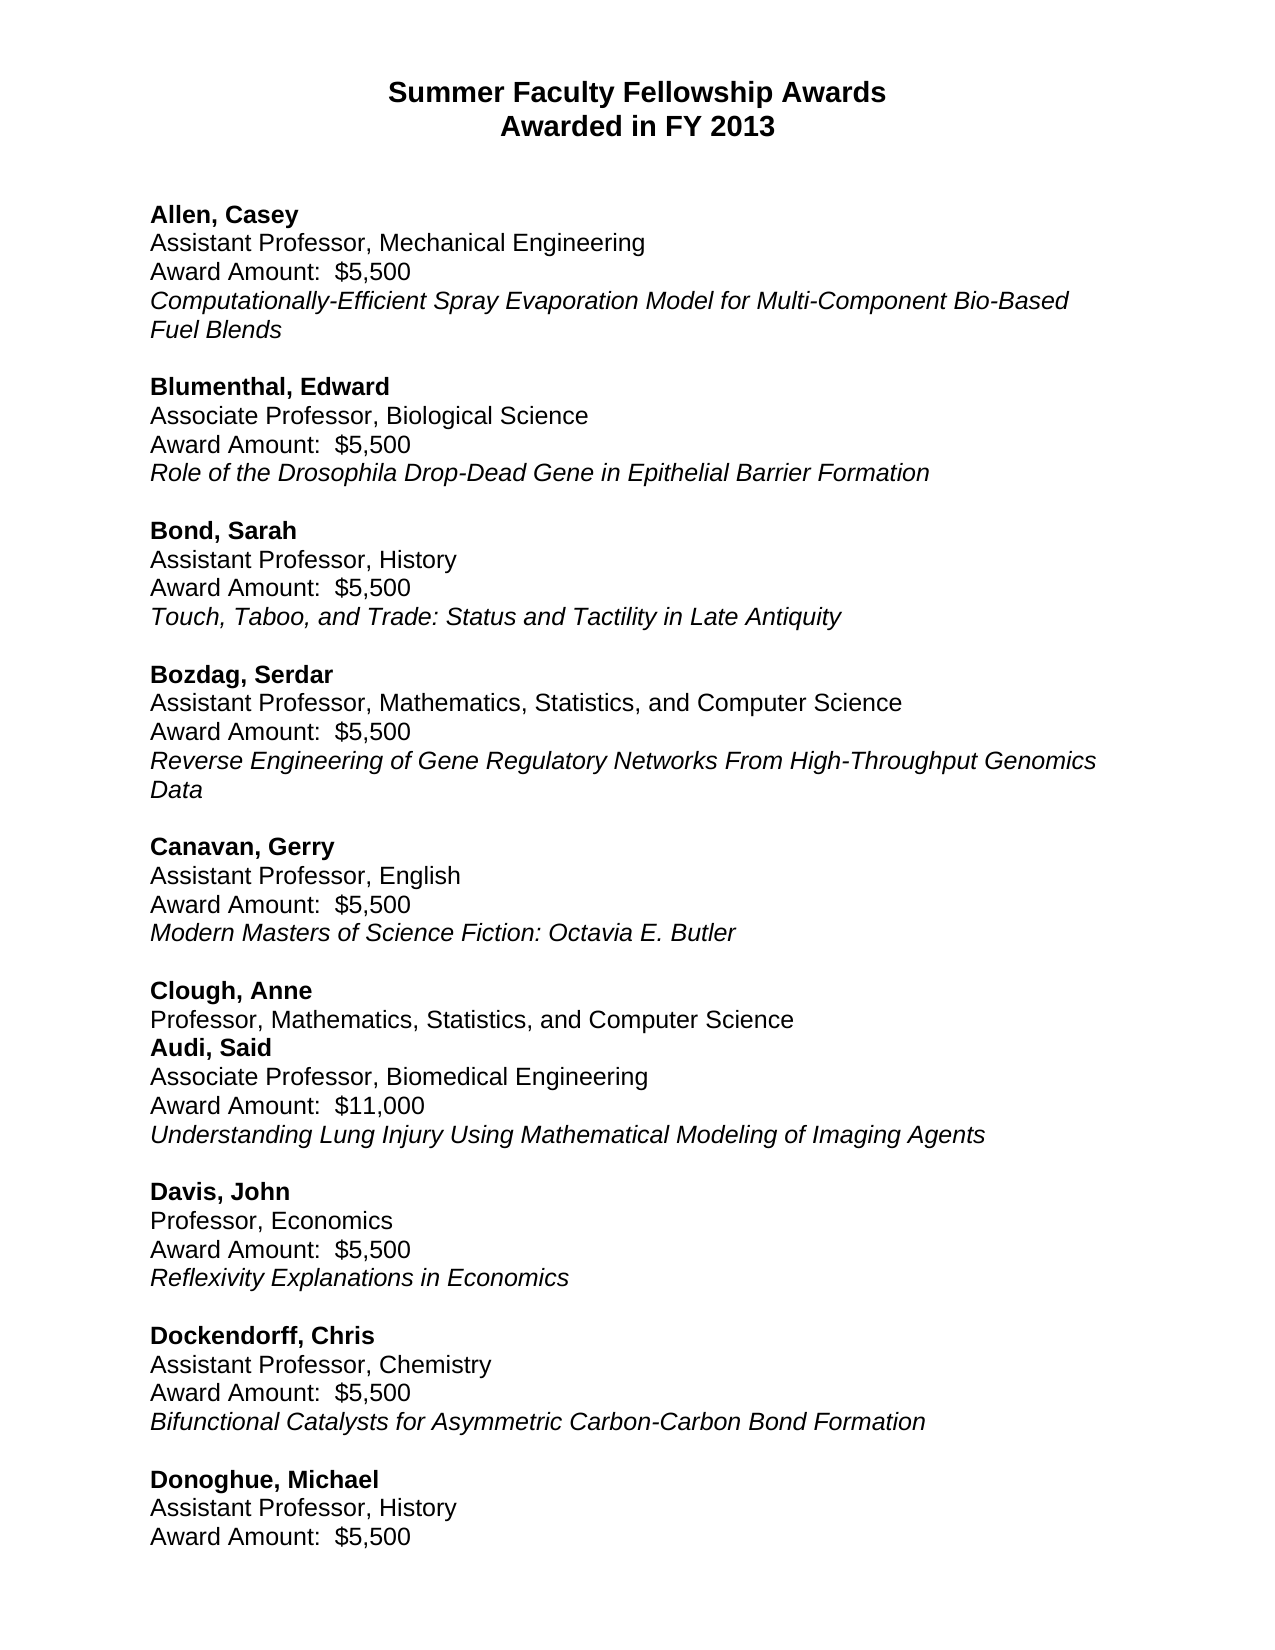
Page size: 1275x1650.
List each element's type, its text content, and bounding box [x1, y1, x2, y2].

text Award Amount: $5,500 [150, 889, 1125, 918]
text Davis, John [150, 1177, 1125, 1206]
text Assistant Professor, Mathematics, Statistics, and Computer Science [150, 688, 1125, 717]
text Assistant Professor, Chemistry [150, 1349, 1125, 1378]
text Associate Professor, Biological Science [150, 401, 1125, 429]
text Allen, Casey [150, 199, 1125, 228]
text Understanding Lung Injury Using Mathematical Modeling of Imaging Agents [150, 1119, 1125, 1148]
text Clough, Anne [150, 976, 1125, 1004]
text Professor, Economics [150, 1206, 1125, 1234]
text Touch, Taboo, and Trade: Status and Tactility in Late Antiquity [150, 602, 1125, 631]
text Bozdag, Serdar [150, 659, 1125, 688]
text Award Amount: $5,500 [150, 1522, 1125, 1551]
text Award Amount: $5,500 [150, 257, 1125, 286]
text Award Amount: $5,500 [150, 1234, 1125, 1263]
text Role of the Drosophila Drop-Dead Gene in Epithelial Barrier Formation [150, 458, 1125, 487]
text Summer Faculty Fellowship Awards [150, 75, 1125, 108]
text Assistant Professor, Mechanical Engineering [150, 228, 1125, 257]
text Blumenthal, Edward [150, 372, 1125, 401]
text Reflexivity Explanations in Economics [150, 1263, 1125, 1292]
text Professor, Mathematics, Statistics, and Computer Science [150, 1004, 1125, 1033]
text Reverse Engineering of Gene Regulatory Networks From High-Throughput Genomics Data [150, 746, 1125, 803]
text Donoghue, Michael [150, 1464, 1125, 1493]
text Bond, Sarah [150, 516, 1125, 544]
text Associate Professor, Biomedical Engineering [150, 1062, 1125, 1091]
text Award Amount: $5,500 [150, 429, 1125, 458]
text Award Amount: $5,500 [150, 573, 1125, 602]
text Canavan, Gerry [150, 832, 1125, 861]
text Award Amount: $5,500 [150, 717, 1125, 746]
text Dockendorff, Chris [150, 1321, 1125, 1349]
text Assistant Professor, English [150, 861, 1125, 889]
text Assistant Professor, History [150, 1493, 1125, 1522]
text Computationally-Efficient Spray Evaporation Model for Multi-Component Bio-Based Fuel Blends [150, 286, 1125, 343]
text Awarded in FY 2013 [150, 108, 1125, 142]
text Award Amount: $5,500 [150, 1378, 1125, 1407]
text Award Amount: $11,000 [150, 1091, 1125, 1119]
text Audi, Said [150, 1033, 1125, 1062]
text Modern Masters of Science Fiction: Octavia E. Butler [150, 918, 1125, 947]
text Assistant Professor, History [150, 544, 1125, 573]
text Bifunctional Catalysts for Asymmetric Carbon-Carbon Bond Formation [150, 1407, 1125, 1436]
